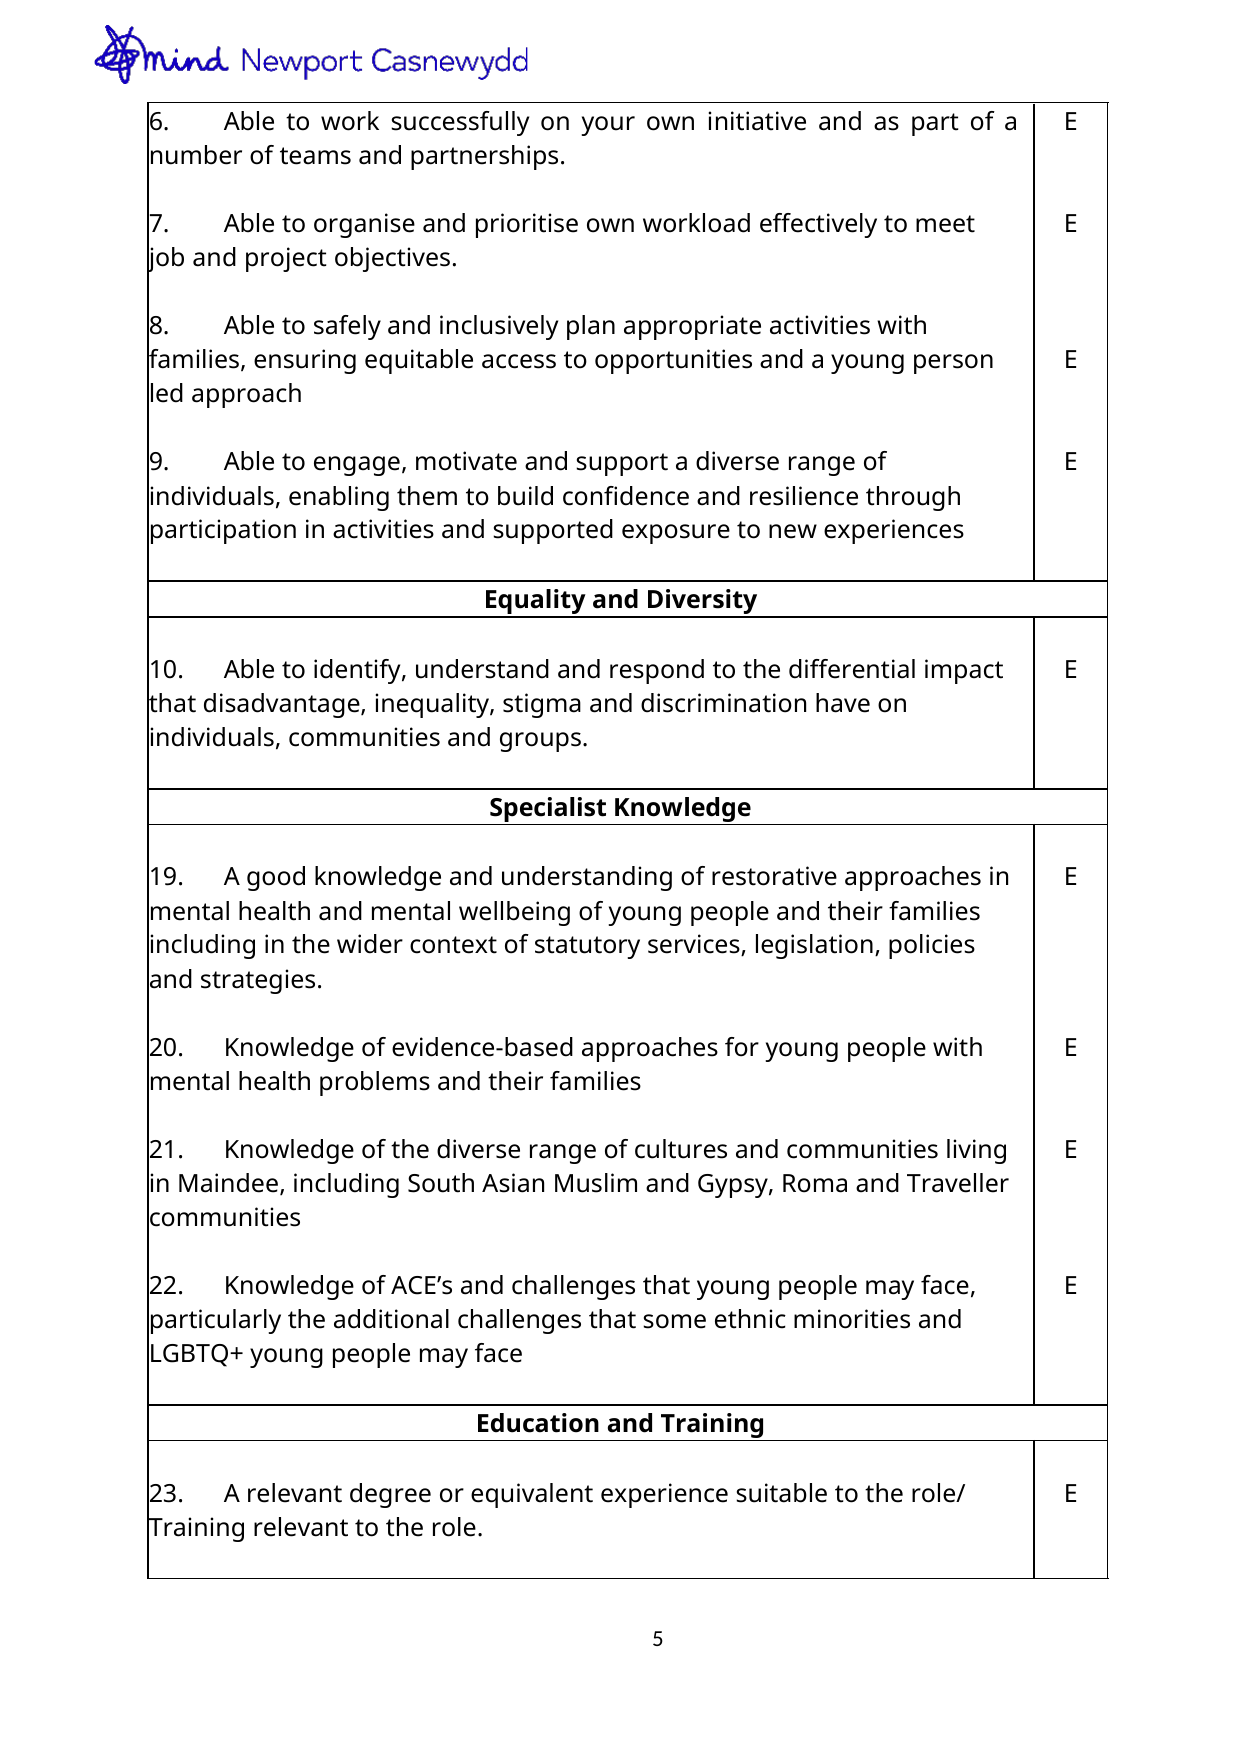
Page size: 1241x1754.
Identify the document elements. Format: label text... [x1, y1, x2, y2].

table_cell E D [1035, 1441, 1107, 1577]
table_cell Equality and Diversity [149, 582, 1107, 616]
picture [94, 25, 528, 84]
table_cell A good knowledge and understanding of restorative approaches in mental health and mental wellbeing of young people and their families including in the wider context of statutory services, legislation, policies and strategies. Knowledge of evidence-based approaches for young people with mental health problems and their families Knowledge of the diverse range of cultures and communities living in Maindee, including South Asian Muslim and Gypsy, Roma and Traveller communities Knowledge of ACE’s and challenges that young people may face, particularly the additional challenges that some ethnic minorities and LGBTQ+ young people may face [149, 825, 1033, 1404]
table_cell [149, 1441, 1033, 1577]
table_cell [149, 103, 1034, 580]
table_cell Specialist Knowledge [149, 790, 1107, 823]
table_cell E E E E E E [1035, 103, 1107, 580]
table_cell Education and Training [149, 1406, 1107, 1440]
table_cell E [1035, 618, 1107, 788]
table_cell E E E E [1035, 825, 1107, 1404]
table_cell Able to identify, understand and respond to the differential impact that disadvantage, inequality, stigma and discrimination have on individuals, communities and groups. [149, 618, 1033, 788]
